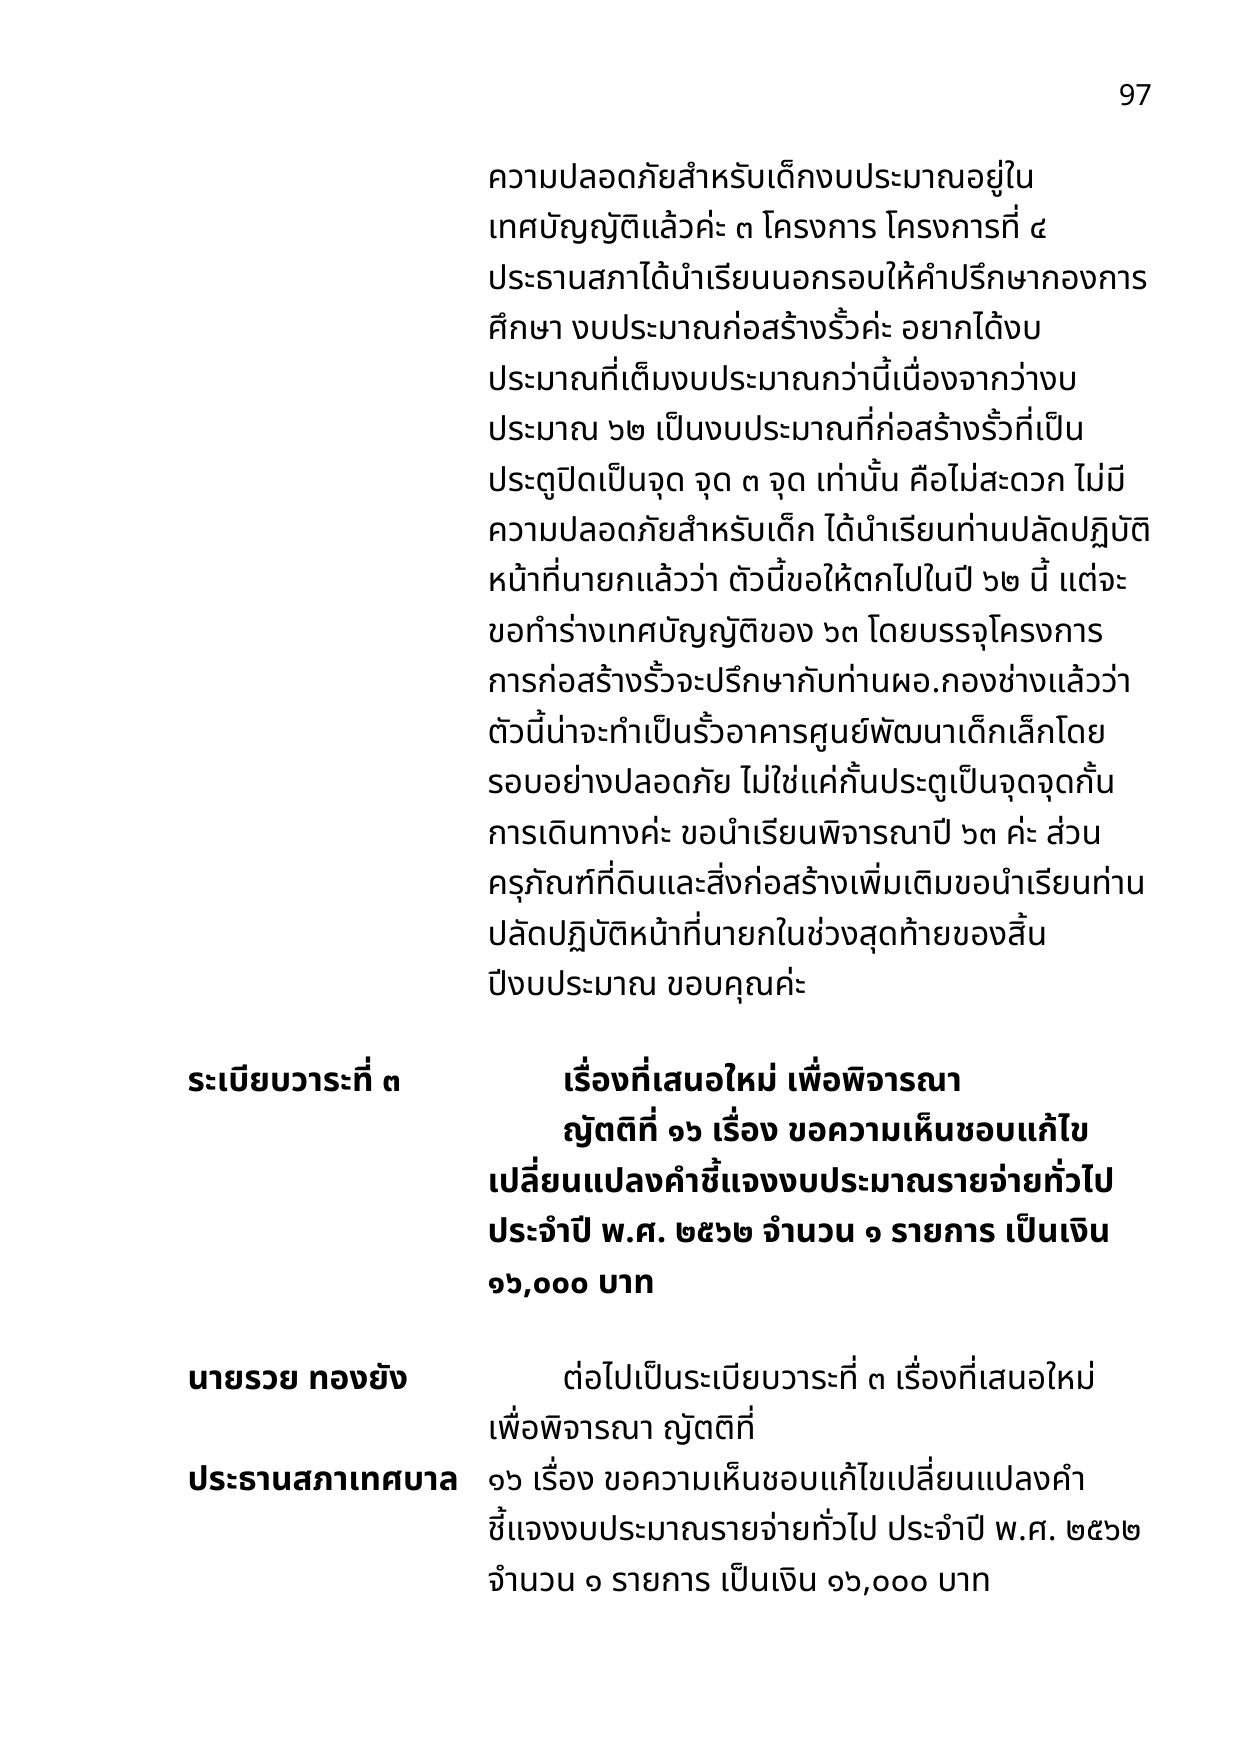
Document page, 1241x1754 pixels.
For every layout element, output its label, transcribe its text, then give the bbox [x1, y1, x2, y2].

text ญัตติที่ ๑๖ เรื่อง ขอความเห็นชอบแก้ไขเปลี่ยนแปลงคำชี้แจงงบประมาณรายจ่ายทั่วไป ประจำปี พ.ศ. ๒๕๖๒ จำนวน ๑ รายการ เป็นเงิน ๑๖,๐๐๐ บาท [187, 1106, 1152, 1308]
text นายรวย ทองยัง ต่อไปเป็นระเบียบวาระที่ ๓ เรื่องที่เสนอใหม่ เพื่อพิจารณา ญัตติที่ [187, 1354, 1152, 1454]
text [187, 153, 1152, 1010]
text ระเบียบวาระที่ ๓ เรื่องที่เสนอใหม่ เพื่อพิจารณา [187, 1056, 1152, 1106]
text ประธานสภาเทศบาล ๑๖ เรื่อง ขอความเห็นชอบแก้ไขเปลี่ยนแปลงคำชี้แจงงบประมาณรายจ่ายทั่วไป ประจำปี พ.ศ. ๒๕๖๒ จำนวน ๑ รายการ เป็นเงิน ๑๖,๐๐๐ บาท [187, 1454, 1152, 1606]
